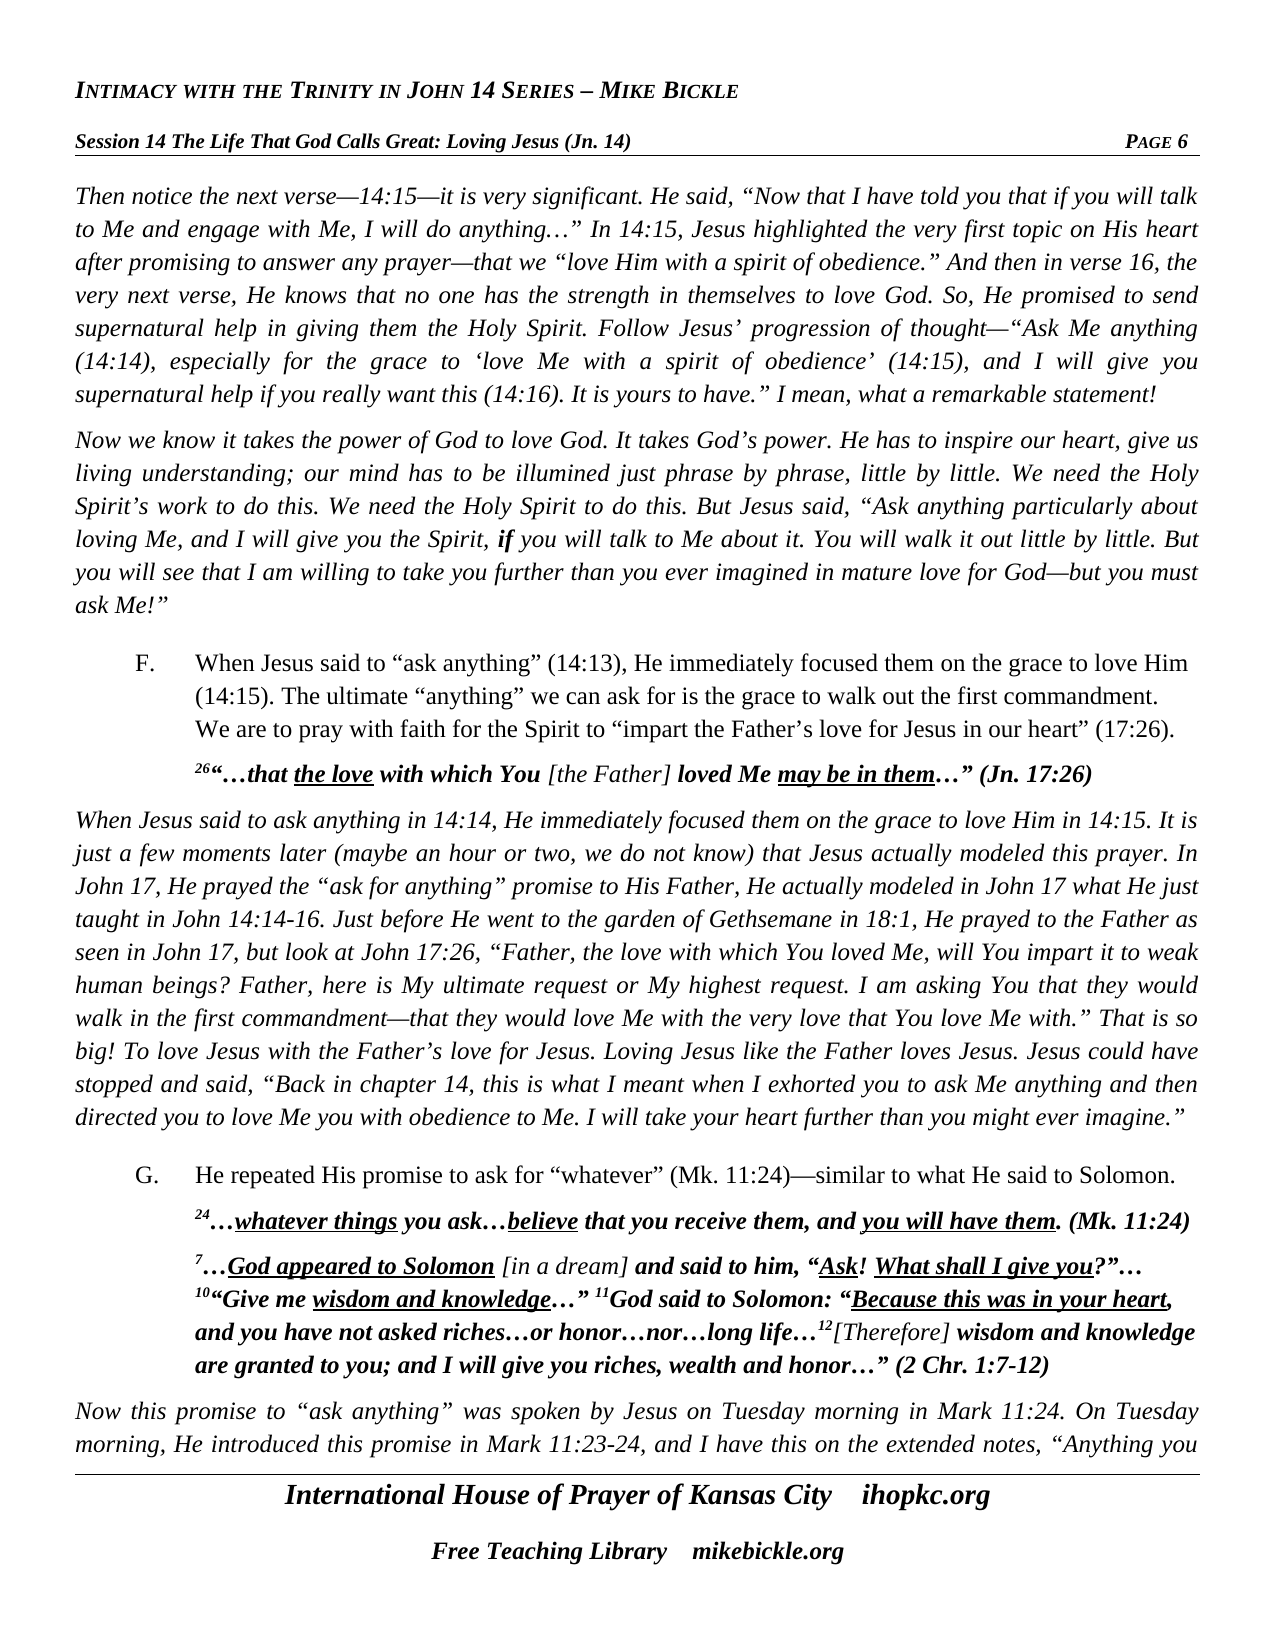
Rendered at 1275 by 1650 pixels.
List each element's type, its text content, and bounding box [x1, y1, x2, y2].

text 7…God appeared to Solomon [in a dream] and said to him, “Ask! What shall I give you?”… 10“Give me wisdom and knowledge…” 11God said to Solomon: “Because this was in your heart, and you have not asked riches…or honor…nor…long life…12[Therefore] wisdom and knowledge are granted to you; and I will give you riches, wealth and honor…” (2 Chr. 1:7-12) [195, 1251, 1200, 1379]
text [75, 1396, 1200, 1458]
text He repeated His promise to ask for “whatever” (Mk. 11:24)—similar to what He said to Solomon. [135, 1160, 1200, 1189]
text Now we know it takes the power of God to love God. It takes God’s power. He has to inspire our heart, give us living understanding; our mind has to be illumined just phrase by phrase, little by little. We need the Holy Spirit’s work to do this. We need the Holy Spirit to do this. But Jesus said, “Ask anything particularly about loving Me, and I will give you the Spirit, if you will talk to Me about it. You will walk it out little by little. But you will see that I am willing to take you further than you ever imagined in mature love for God—but you must ask Me!” [75, 425, 1200, 619]
text Then notice the next verse—14:15—it is very significant. He said, “Now that I have told you that if you will talk to Me and engage with Me, I will do anything…” In 14:15, Jesus highlighted the very first topic on His heart after promising to answer any prayer—that we “love Him with a spirit of obedience.” And then in verse 16, the very next verse, He knows that no one has the strength in themselves to love God. So, He promised to send supernatural help in giving them the Holy Spirit. Follow Jesus’ progression of thought—“Ask Me anything (14:14), especially for the grace to ‘love Me with a spirit of obedience’ (14:15), and I will give you supernatural help if you really want this (14:16). It is yours to have.” I mean, what a remarkable statement! [75, 181, 1200, 408]
text When Jesus said to “ask anything” (14:13), He immediately focused them on the grace to love Him (14:15). The ultimate “anything” we can ask for is the grace to walk out the first commandment. We are to pray with faith for the Spirit to “impart the Father’s love for Jesus in our heart” (17:26). [135, 648, 1200, 743]
text 26“…that the love with which You [the Father] loved Me may be in them…” (Jn. 17:26) [195, 759, 1200, 788]
text When Jesus said to ask anything in 14:14, He immediately focused them on the grace to love Him in 14:15. It is just a few moments later (maybe an hour or two, we do not know) that Jesus actually modeled this prayer. In John 17, He prayed the “ask for anything” promise to His Father, He actually modeled in John 17 what He just taught in John 14:14-16. Just before He went to the garden of Gethsemane in 18:1, He prayed to the Father as seen in John 17, but look at John 17:26, “Father, the love with which You loved Me, will You impart it to weak human beings? Father, here is My ultimate request or My highest request. I am asking You that they would walk in the first commandment—that they would love Me with the very love that You love Me with.” That is so big! To love Jesus with the Father’s love for Jesus. Loving Jesus like the Father loves Jesus. Jesus could have stopped and said, “Back in chapter 14, this is what I meant when I exhorted you to ask Me anything and then directed you to love Me you with obedience to Me. I will take your heart further than you might ever imagine.” [75, 805, 1200, 1131]
text 24…whatever things you ask…believe that you receive them, and you will have them. (Mk. 11:24) [195, 1206, 1200, 1234]
